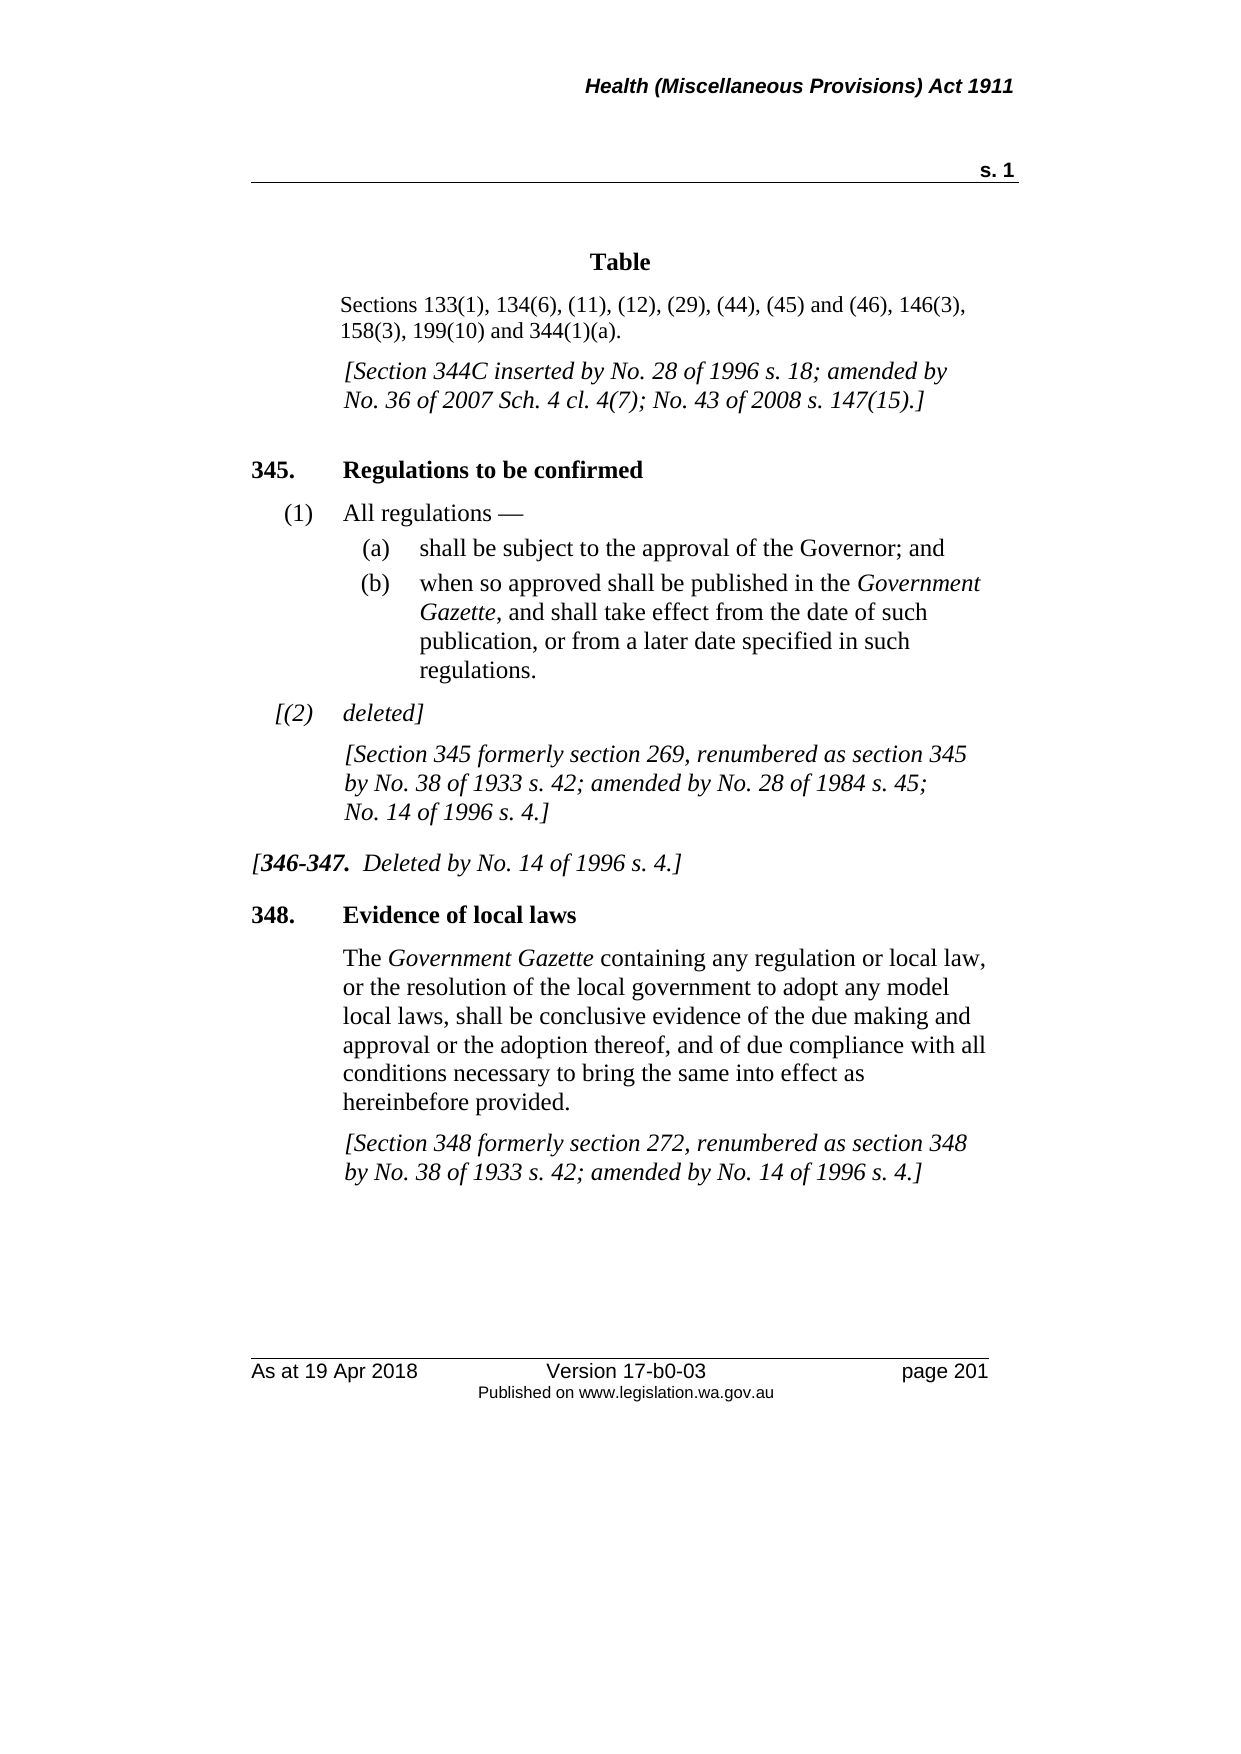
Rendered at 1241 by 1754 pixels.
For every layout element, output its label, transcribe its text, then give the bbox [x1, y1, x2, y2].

text [Section 345 formerly section 269, renumbered as section 345 by No. 38 of 1933 s. 42; amended by No. 28 of 1984 s. 45; No. 14 of 1996 s. 4.] [251, 739, 989, 826]
text (b) when so approved shall be published in the Government Gazette, and shall take effect from the date of such publication, or from a later date specified in such regulations. [251, 568, 989, 683]
subtitle Table [251, 247, 989, 276]
text [(2) deleted] [251, 698, 989, 727]
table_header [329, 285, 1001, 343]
subtitle 348. Evidence of local laws [251, 900, 989, 929]
text (a) shall be subject to the approval of the Governor; and [251, 533, 989, 562]
text [Section 344C inserted by No. 28 of 1996 s. 18; amended by No. 36 of 2007 Sch. 4 cl. 4(7); No. 43 of 2008 s. 147(15).] [251, 356, 989, 413]
text (1) All regulations — [251, 498, 989, 527]
text The Government Gazette containing any regulation or local law, or the resolution of the local government to adopt any model local laws, shall be conclusive evidence of the due making and approval or the adoption thereof, and of due compliance with all conditions necessary to bring the same into effect as hereinbefore provided. [251, 943, 989, 1116]
text [Section 348 formerly section 272, renumbered as section 348 by No. 38 of 1933 s. 42; amended by No. 14 of 1996 s. 4.] [251, 1128, 989, 1186]
subtitle 345. Regulations to be confirmed [251, 455, 989, 484]
text [346-347. Deleted by No. 14 of 1996 s. 4.] [251, 848, 989, 877]
